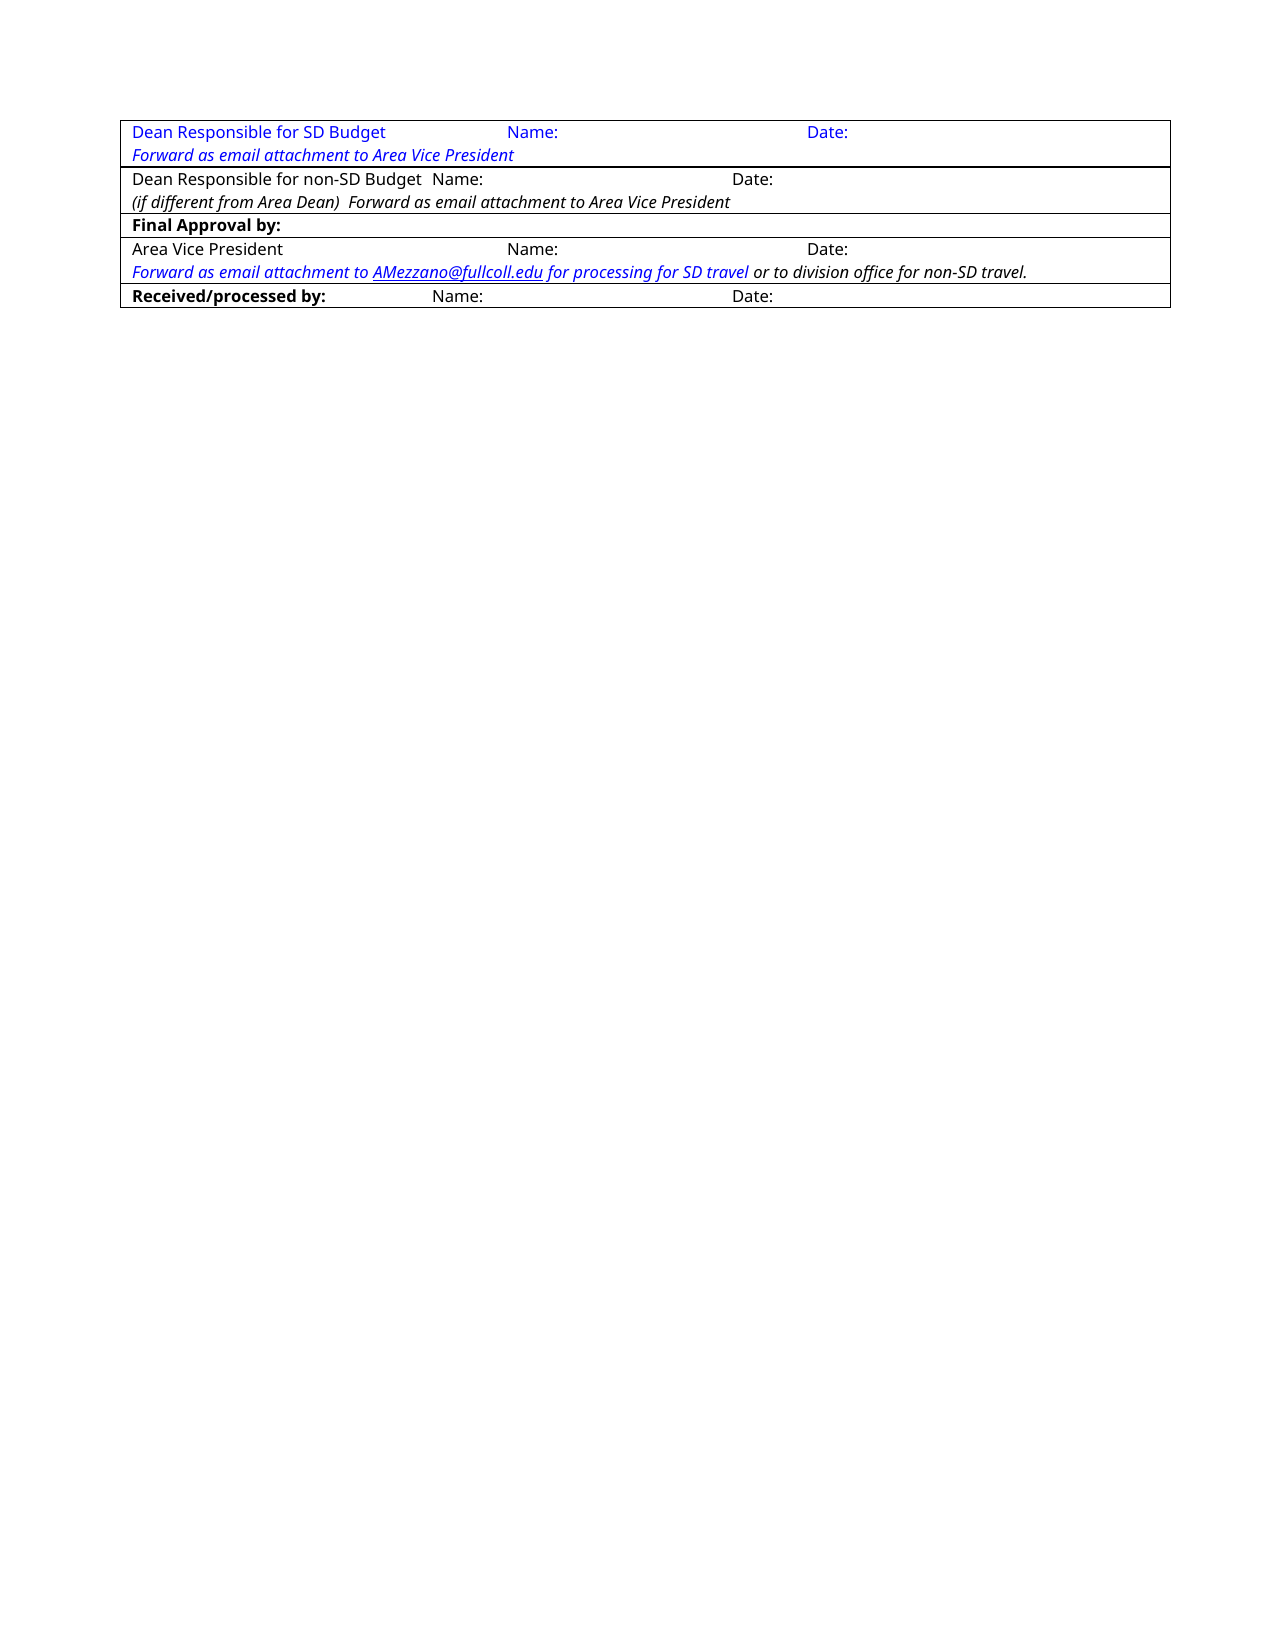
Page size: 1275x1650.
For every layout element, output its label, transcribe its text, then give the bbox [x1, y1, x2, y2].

table_cell Area Vice President Name: Date: Forward as email attachment to AMezzano@fullcoll.edu for processing for SD travel or to division office for non-SD travel. [121, 238, 1170, 283]
table_cell Dean Responsible for SD Budget Name: Date: Forward as email attachment to Area Vice President [121, 121, 1170, 166]
table_cell Dean Responsible for non-SD Budget Name: Date: (if different from Area Dean) Forward as email attachment to Area Vice President [121, 168, 1170, 213]
table_cell Final Approval by: [121, 214, 1170, 237]
table_cell Received/processed by: Name: Date: [121, 284, 1170, 307]
